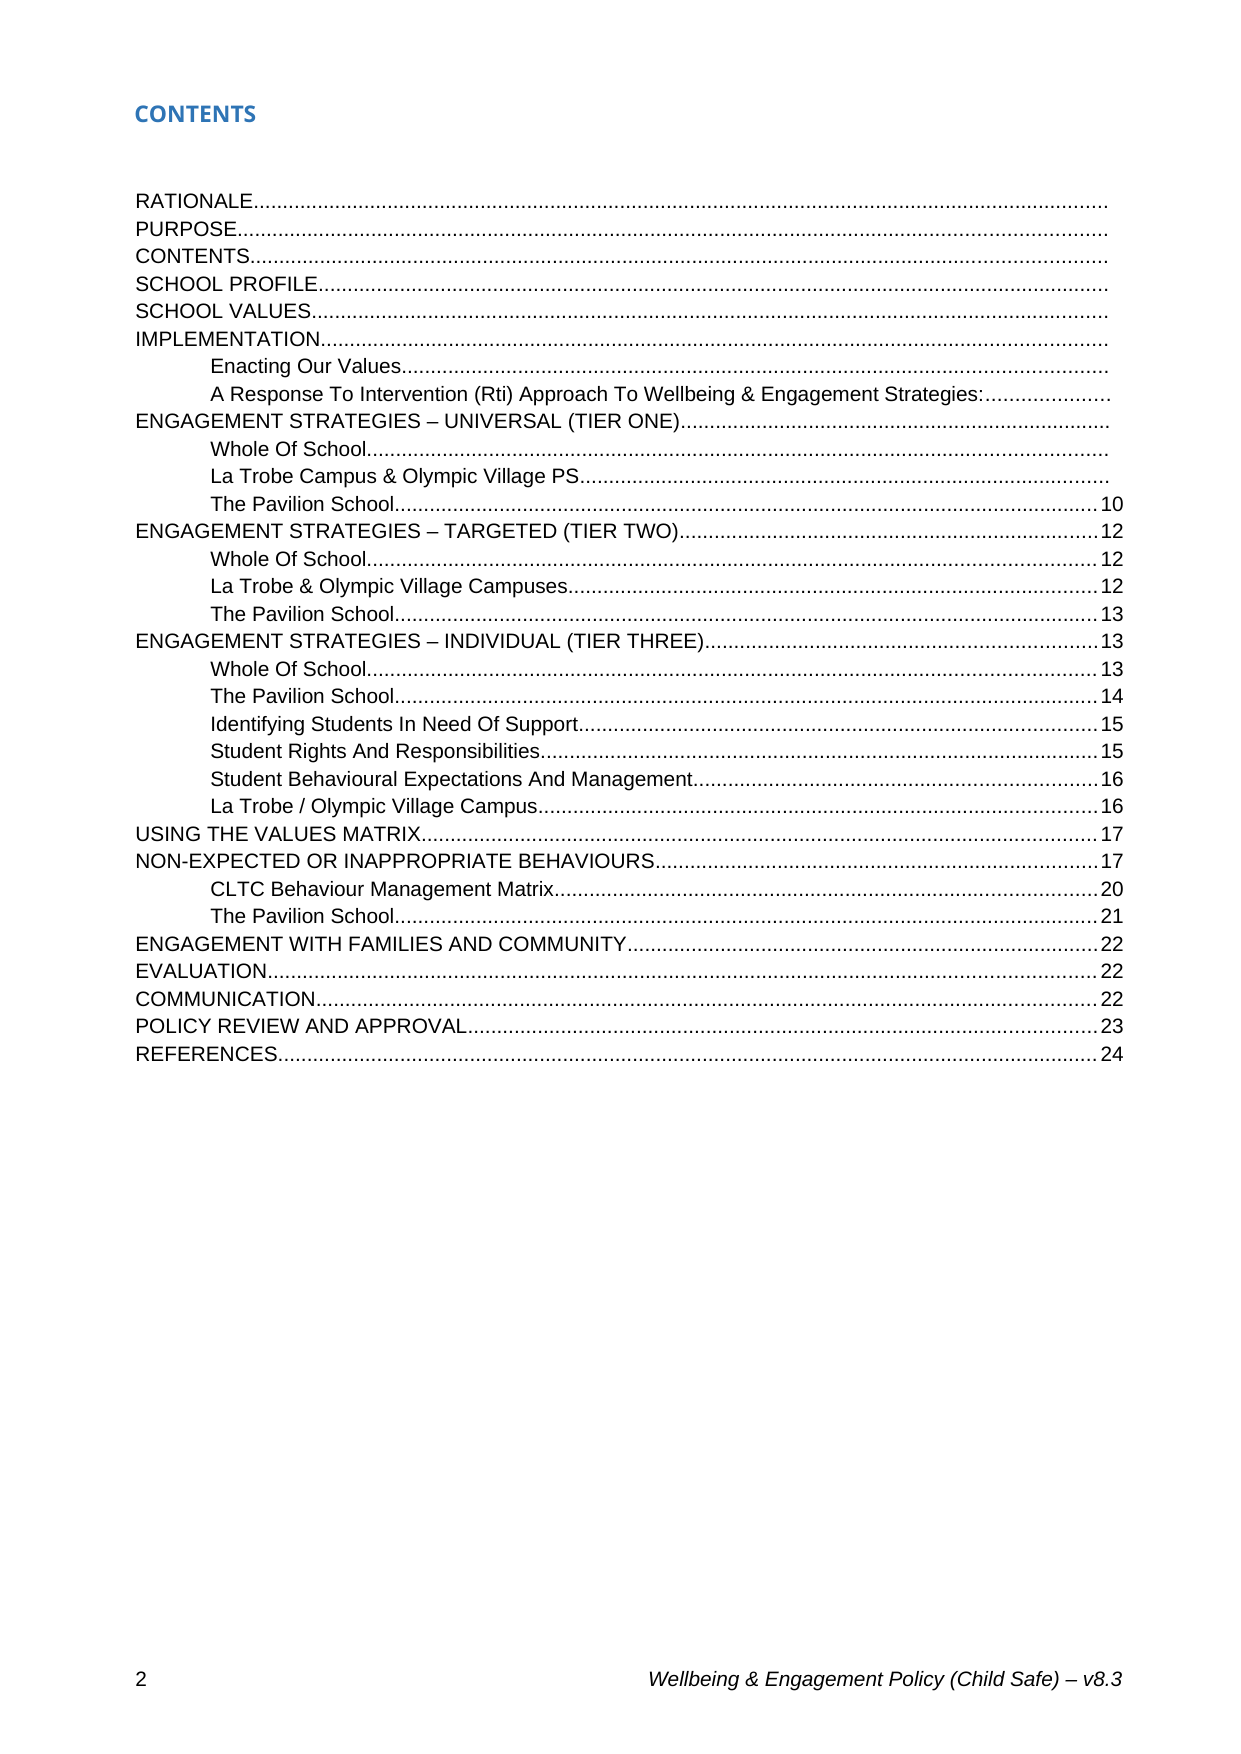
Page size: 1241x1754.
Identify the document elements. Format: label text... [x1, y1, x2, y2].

text A Response To Intervention (Rti) Approach To Wellbeing & Engagement Strategies: 7 [210, 381, 1111, 405]
text Identifying Students In Need Of Support 15 [210, 711, 1111, 735]
text COMMUNICATION 22 [135, 986, 1111, 1010]
text CLTC Behaviour Management Matrix 20 [210, 876, 1111, 900]
text REFERENCES 24 [135, 1041, 1111, 1065]
text ENGAGEMENT STRATEGIES – INDIVIDUAL (TIER THREE) 13 [135, 629, 1111, 653]
text Enacting Our Values 5 [210, 354, 1111, 378]
text IMPLEMENTATION 5 [135, 326, 1111, 350]
text NON-EXPECTED OR INAPPROPRIATE BEHAVIOURS 17 [135, 849, 1111, 873]
text CONTENTS 2 [135, 244, 1111, 268]
text ENGAGEMENT WITH FAMILIES AND COMMUNITY 22 [135, 931, 1111, 955]
text La Trobe Campus & Olympic Village PS 9 [210, 464, 1111, 488]
text Whole Of School 12 [210, 546, 1111, 570]
text RATIONALE 1 [135, 189, 1111, 213]
text The Pavilion School 21 [210, 904, 1111, 928]
text The Pavilion School 10 [210, 491, 1111, 515]
text EVALUATION 22 [135, 959, 1111, 983]
text ENGAGEMENT STRATEGIES – UNIVERSAL (TIER ONE) 9 [135, 409, 1111, 433]
text USING THE VALUES MATRIX 17 [135, 821, 1111, 845]
text La Trobe / Olympic Village Campus 16 [210, 794, 1111, 818]
text Whole Of School 13 [210, 656, 1111, 680]
text Whole Of School 9 [210, 436, 1111, 460]
text ENGAGEMENT STRATEGIES – TARGETED (TIER TWO) 12 [135, 519, 1111, 543]
text SCHOOL PROFILE 3 [135, 271, 1111, 295]
text The Pavilion School 13 [210, 601, 1111, 625]
text SCHOOL VALUES 4 [135, 299, 1111, 323]
text POLICY REVIEW AND APPROVAL 23 [135, 1014, 1111, 1038]
text Student Behavioural Expectations And Management 16 [210, 766, 1111, 790]
text The Pavilion School 14 [210, 684, 1111, 708]
text La Trobe & Olympic Village Campuses 12 [210, 574, 1111, 598]
text PURPOSE 1 [135, 216, 1111, 240]
subtitle CONTENTS [134, 97, 1124, 129]
text Student Rights And Responsibilities 15 [210, 739, 1111, 763]
